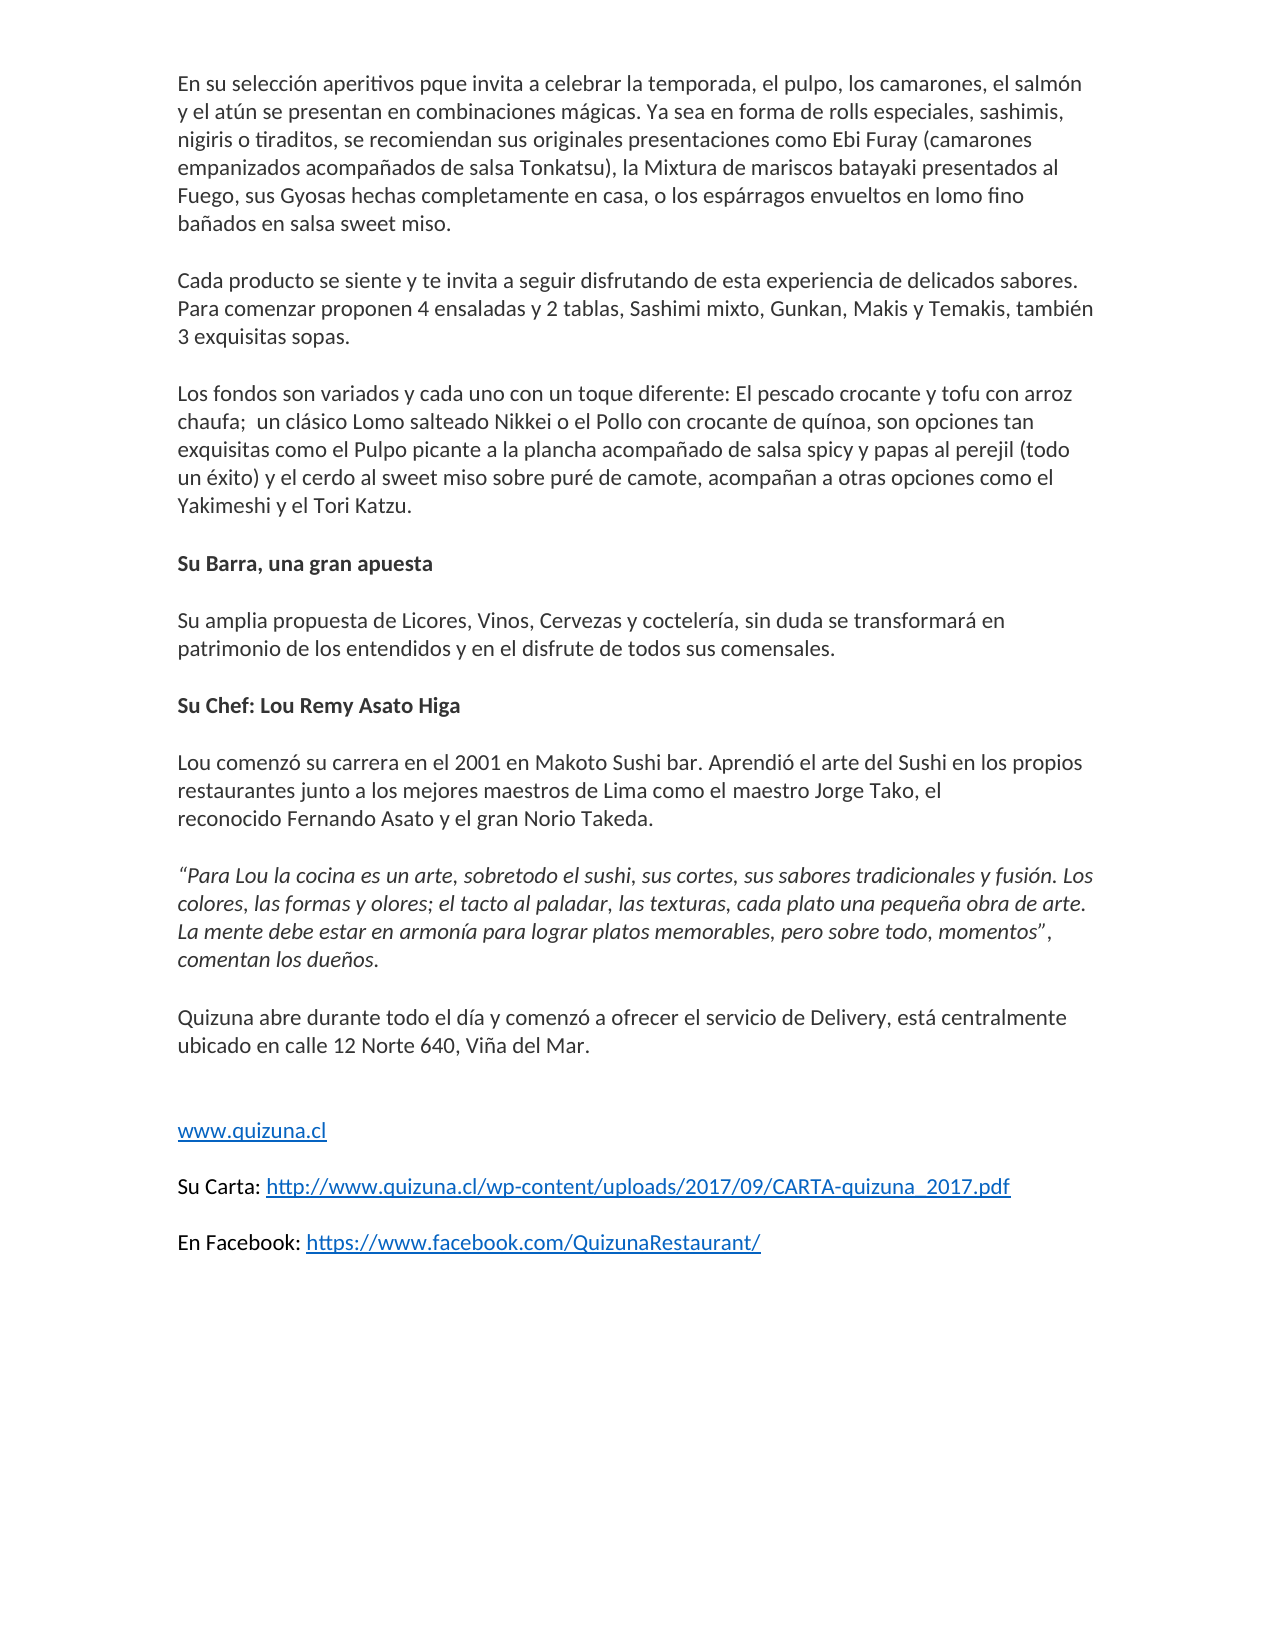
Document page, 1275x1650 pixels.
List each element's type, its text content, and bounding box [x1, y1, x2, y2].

text En su selección aperitivos pque invita a celebrar la temporada, el pulpo, los camarones, el salmón y el atún se presentan en combinaciones mágicas. Ya sea en forma de rolls especiales, sashimis, nigiris o tiraditos, se recomiendan sus originales presentaciones como Ebi Furay (camarones empanizados acompañados de salsa Tonkatsu), la Mixtura de mariscos batayaki presentados al Fuego, sus Gyosas hechas completamente en casa, o los espárragos envueltos en lomo fino bañados en salsa sweet miso. [177, 69, 1098, 237]
subtitle Su Chef: Lou Remy Asato Higa [177, 691, 1098, 719]
text Su amplia propuesta de Licores, Vinos, Cervezas y coctelería, sin duda se transformará en patrimonio de los entendidos y en el disfrute de todos sus comensales. [177, 606, 1098, 662]
text Los fondos son variados y cada uno con un toque diferente: El pescado crocante y tofu con arroz chaufa; un clásico Lomo salteado Nikkei o el Pollo con crocante de quínoa, son opciones tan exquisitas como el Pulpo picante a la plancha acompañado de salsa spicy y papas al perejil (todo un éxito) y el cerdo al sweet miso sobre puré de camote, acompañan a otras opciones como el Yakimeshi y el Tori Katzu. [177, 379, 1098, 519]
subtitle Lou comenzó su carrera en el 2001 en Makoto Sushi bar. Aprendió el arte del Sushi en los propios restaurantes junto a los mejores maestros de Lima como el maestro Jorge Tako, el reconocido Fernando Asato y el gran Norio Takeda. [177, 748, 1098, 832]
text Su Carta: http://www.quizuna.cl/wp-content/uploads/2017/09/CARTA-quizuna_2017.pdf [177, 1172, 1098, 1200]
text Quizuna abre durante todo el día y comenzó a ofrecer el servicio de Delivery, está centralmente ubicado en calle 12 Norte 640, Viña del Mar. [177, 1003, 1098, 1059]
text www.quizuna.cl [177, 1116, 1098, 1144]
subtitle Su Barra, una gran apuesta [177, 549, 1098, 577]
text Cada producto se siente y te invita a seguir disfrutando de esta experiencia de delicados sabores. Para comenzar proponen 4 ensaladas y 2 tablas, Sashimi mixto, Gunkan, Makis y Temakis, también 3 exquisitas sopas. [177, 266, 1098, 350]
text “Para Lou la cocina es un arte, sobretodo el sushi, sus cortes, sus sabores tradicionales y fusión. Los colores, las formas y olores; el tacto al paladar, las texturas, cada plato una pequeña obra de arte. La mente debe estar en armonía para lograr platos memorables, pero sobre todo, momentos”, comentan los dueños. [177, 861, 1098, 973]
text En Facebook: https://www.facebook.com/QuizunaRestaurant/ [177, 1228, 1098, 1256]
